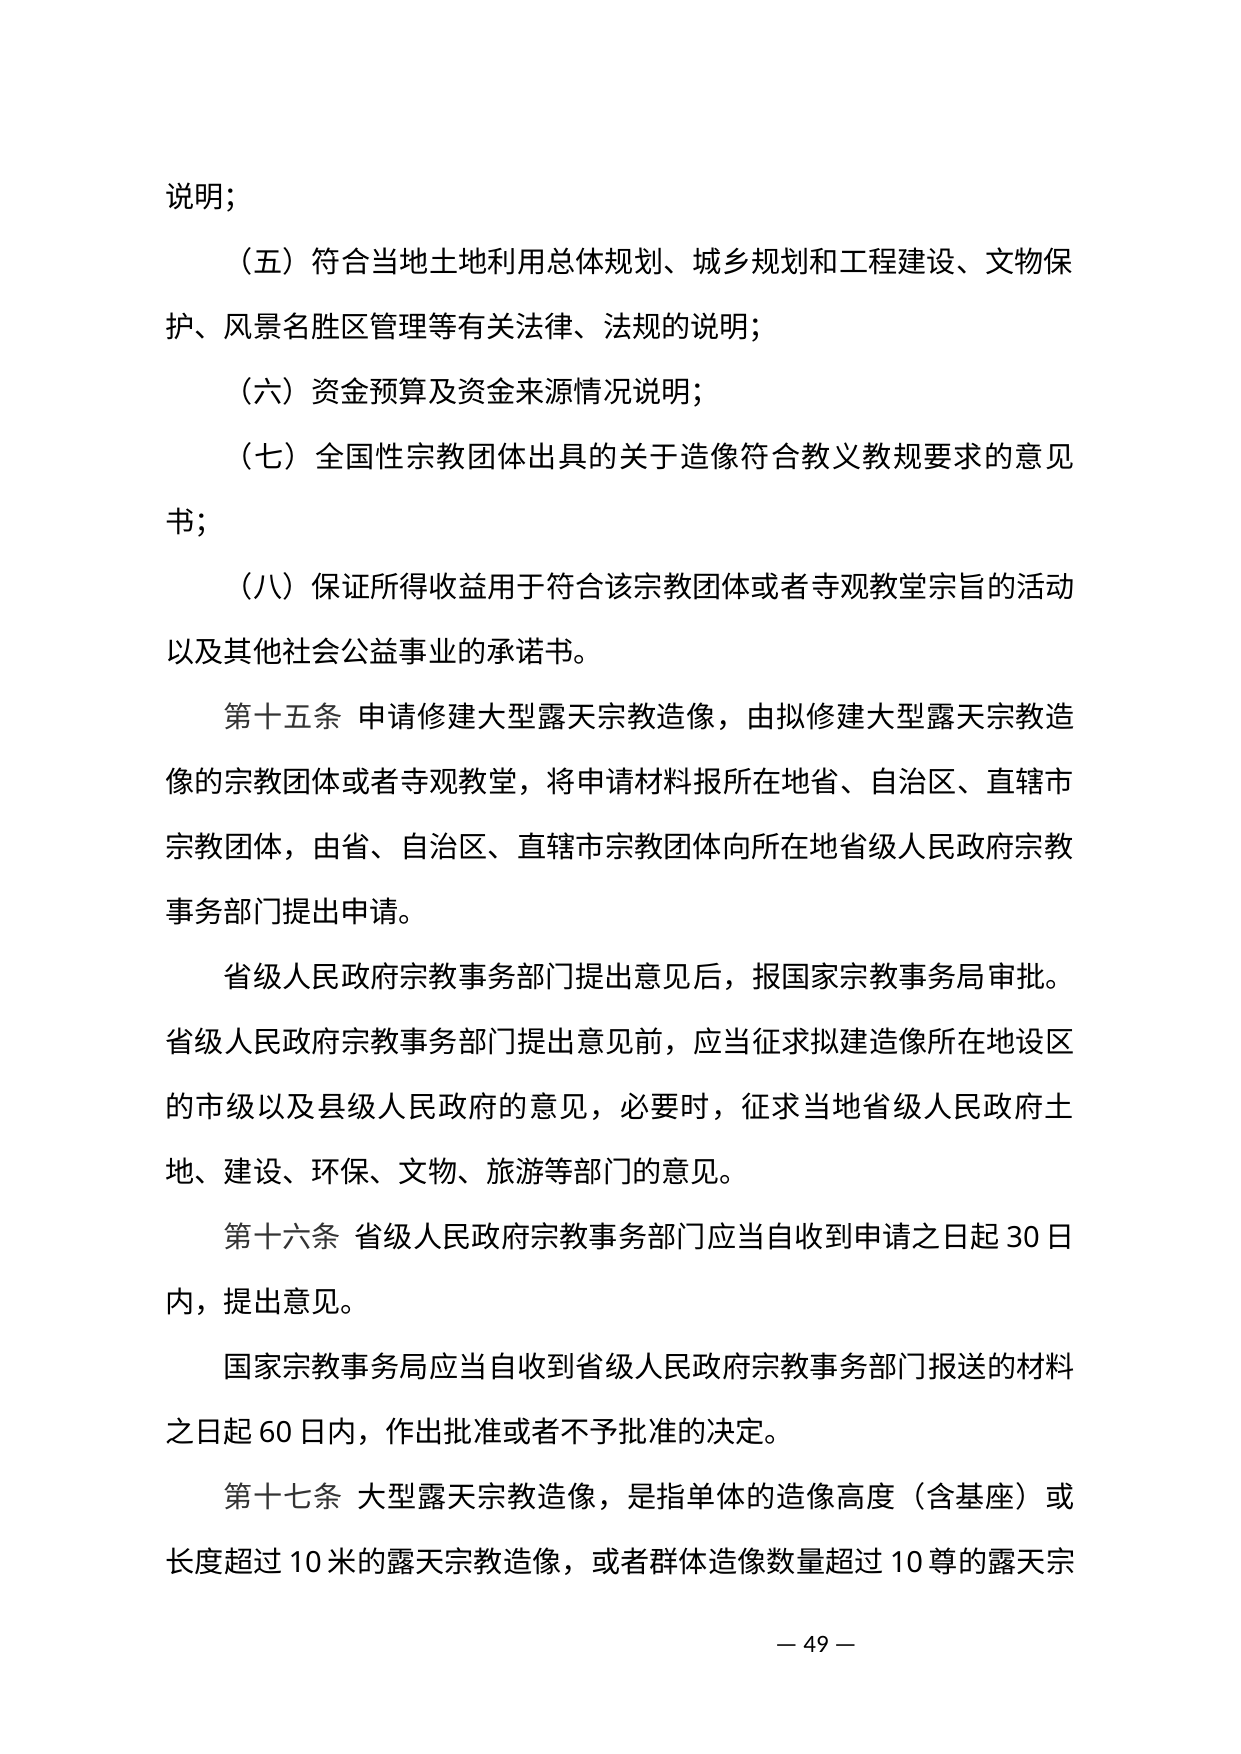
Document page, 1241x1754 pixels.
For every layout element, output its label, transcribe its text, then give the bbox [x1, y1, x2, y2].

list 第十五条 申请修建大型露天宗教造像，由拟修建大型露天宗教造像的宗教团体或者寺观教堂，将申请材料报所在地省、自治区、直辖市宗教团体，由省、自治区、直辖市宗教团体向所在地省级人民政府宗教事务部门提出申请。 [165, 682, 1075, 942]
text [165, 1462, 1075, 1592]
text （五）符合当地土地利用总体规划、城乡规划和工程建设、文物保护、风景名胜区管理等有关法律、法规的说明； [165, 227, 1075, 357]
list 省级人民政府宗教事务部门提出意见后，报国家宗教事务局审批。省级人民政府宗教事务部门提出意见前，应当征求拟建造像所在地设区的市级以及县级人民政府的意见，必要时，征求当地省级人民政府土地、建设、环保、文物、旅游等部门的意见。 [165, 942, 1075, 1202]
text （八）保证所得收益用于符合该宗教团体或者寺观教堂宗旨的活动以及其他社会公益事业的承诺书。 [165, 552, 1075, 682]
text （七）全国性宗教团体出具的关于造像符合教义教规要求的意见书； [165, 422, 1075, 552]
text （六）资金预算及资金来源情况说明； [165, 357, 1075, 422]
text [165, 162, 1075, 227]
text 国家宗教事务局应当自收到省级人民政府宗教事务部门报送的材料之日起60日内，作出批准或者不予批准的决定。 [165, 1332, 1075, 1462]
text 第十六条 省级人民政府宗教事务部门应当自收到申请之日起30日内，提出意见。 [165, 1202, 1075, 1332]
